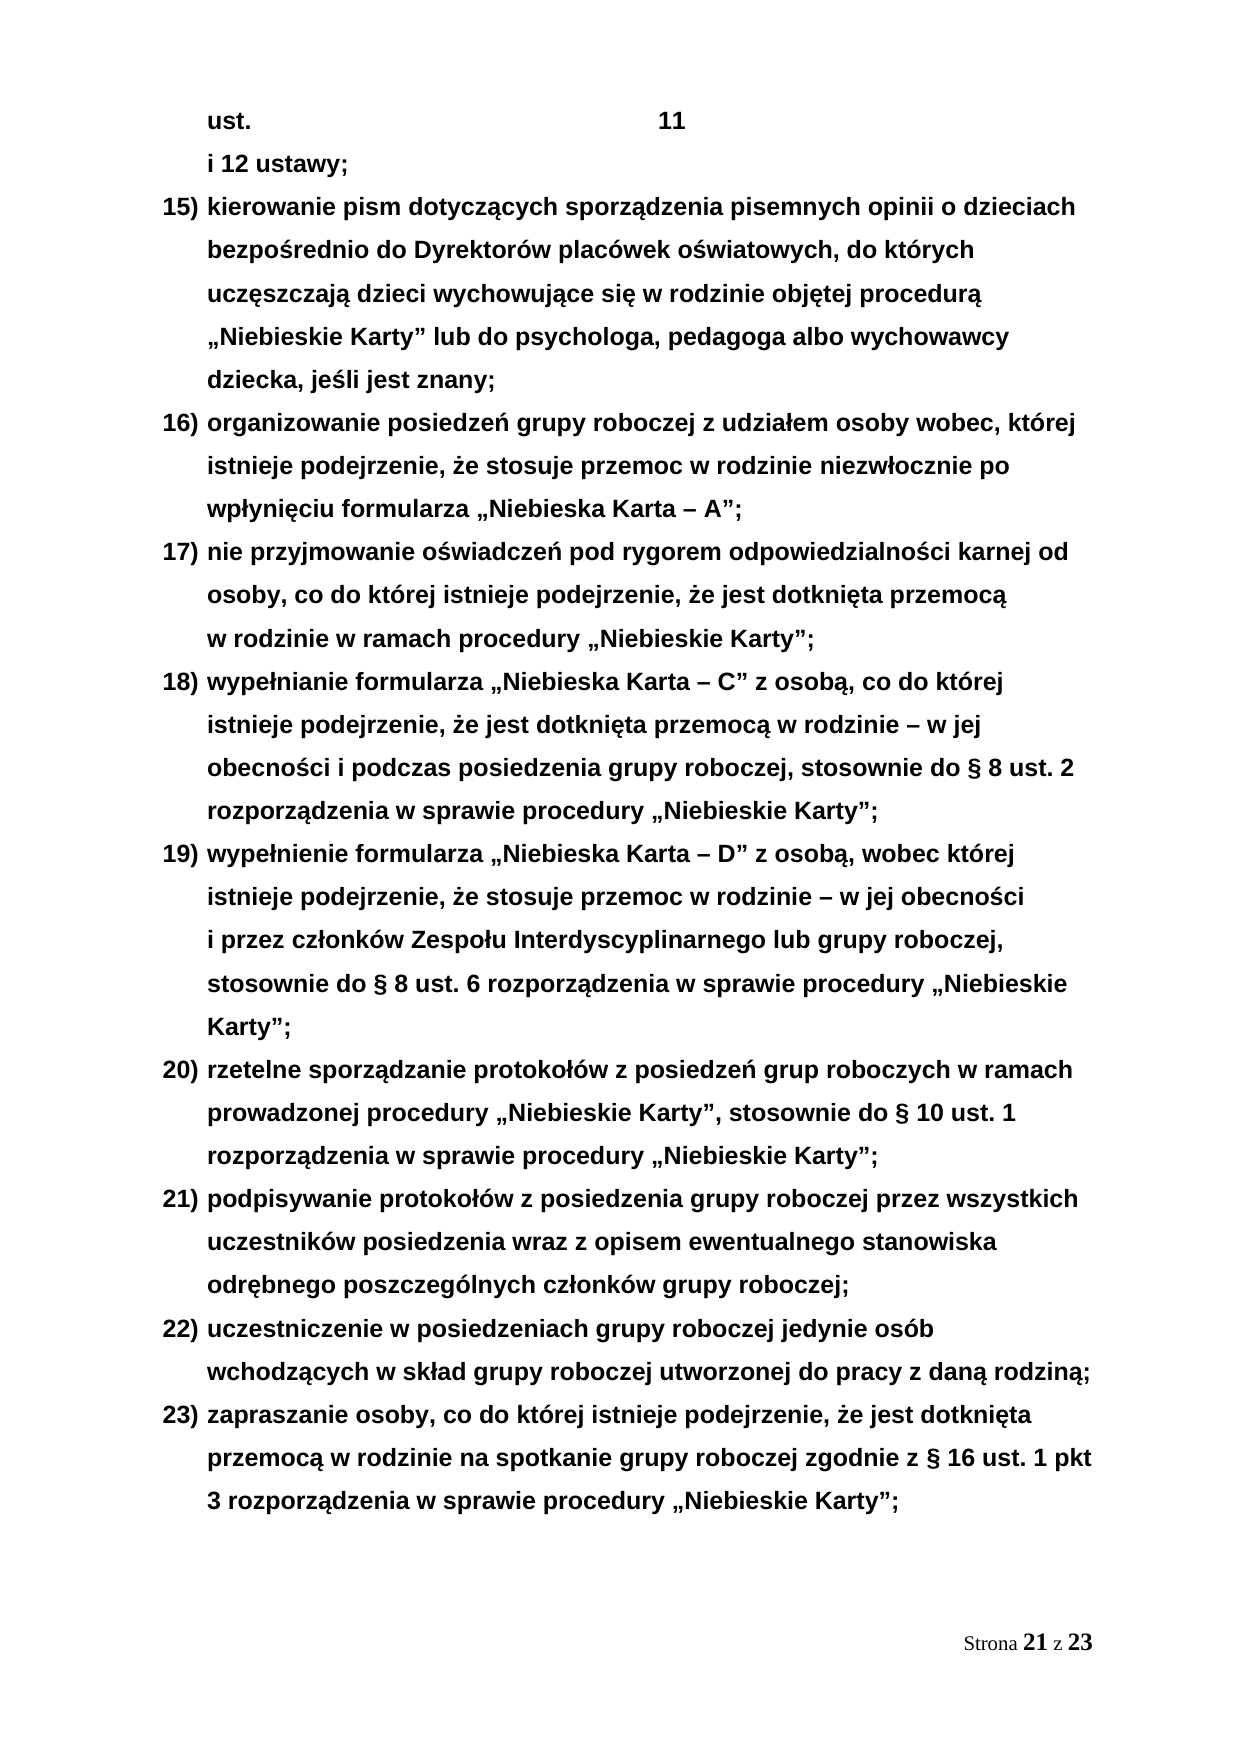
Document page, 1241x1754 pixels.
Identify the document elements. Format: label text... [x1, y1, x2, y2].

list kierowanie pism dotyczących sporządzenia pisemnych opinii o dzieciach bezpośrednio do Dyrektorów placówek oświatowych, do których uczęszczają dzieci wychowujące się w rodzinie objętej procedurą „Niebieskie Karty” lub do psychologa, pedagoga albo wychowawcy dziecka, jeśli jest znany; [162, 192, 1092, 393]
list uczestniczenie w posiedzeniach grupy roboczej jedynie osób wchodzących w skład grupy roboczej utworzonej do pracy z daną rodziną; [162, 1313, 1092, 1385]
list nie przyjmowanie oświadczeń pod rygorem odpowiedzialności karnej od osoby, co do której istnieje podejrzenie, że jest dotknięta przemocą w rodzinie w ramach procedury „Niebieskie Karty”; [162, 537, 1092, 652]
list podpisywanie protokołów z posiedzenia grupy roboczej przez wszystkich uczestników posiedzenia wraz z opisem ewentualnego stanowiska odrębnego poszczególnych członków grupy roboczej; [162, 1184, 1092, 1299]
list zapraszanie osoby, co do której istnieje podejrzenie, że jest dotknięta przemocą w rodzinie na spotkanie grupy roboczej zgodnie z § 16 ust. 1 pkt 3 rozporządzenia w sprawie procedury „Niebieskie Karty”; [162, 1400, 1092, 1515]
list wypełnianie formularza „Niebieska Karta – C” z osobą, co do której istnieje podejrzenie, że jest dotknięta przemocą w rodzinie – w jej obecności i podczas posiedzenia grupy roboczej, stosownie do § 8 ust. 2 rozporządzenia w sprawie procedury „Niebieskie Karty”; [162, 667, 1092, 825]
list wypełnienie formularza „Niebieska Karta – D” z osobą, wobec której istnieje podejrzenie, że stosuje przemoc w rodzinie – w jej obecności i przez członków Zespołu Interdyscyplinarnego lub grupy roboczej, stosownie do § 8 ust. 6 rozporządzenia w sprawie procedury „Niebieskie Karty”; [162, 839, 1092, 1040]
list rzetelne sporządzanie protokołów z posiedzeń grup roboczych w ramach prowadzonej procedury „Niebieskie Karty”, stosownie do § 10 ust. 1 rozporządzenia w sprawie procedury „Niebieskie Karty”; [162, 1055, 1092, 1170]
list organizowanie posiedzeń grupy roboczej z udziałem osoby wobec, której istnieje podejrzenie, że stosuje przemoc w rodzinie niezwłocznie po wpłynięciu formularza „Niebieska Karta – A”; [162, 408, 1092, 523]
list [162, 106, 1092, 178]
